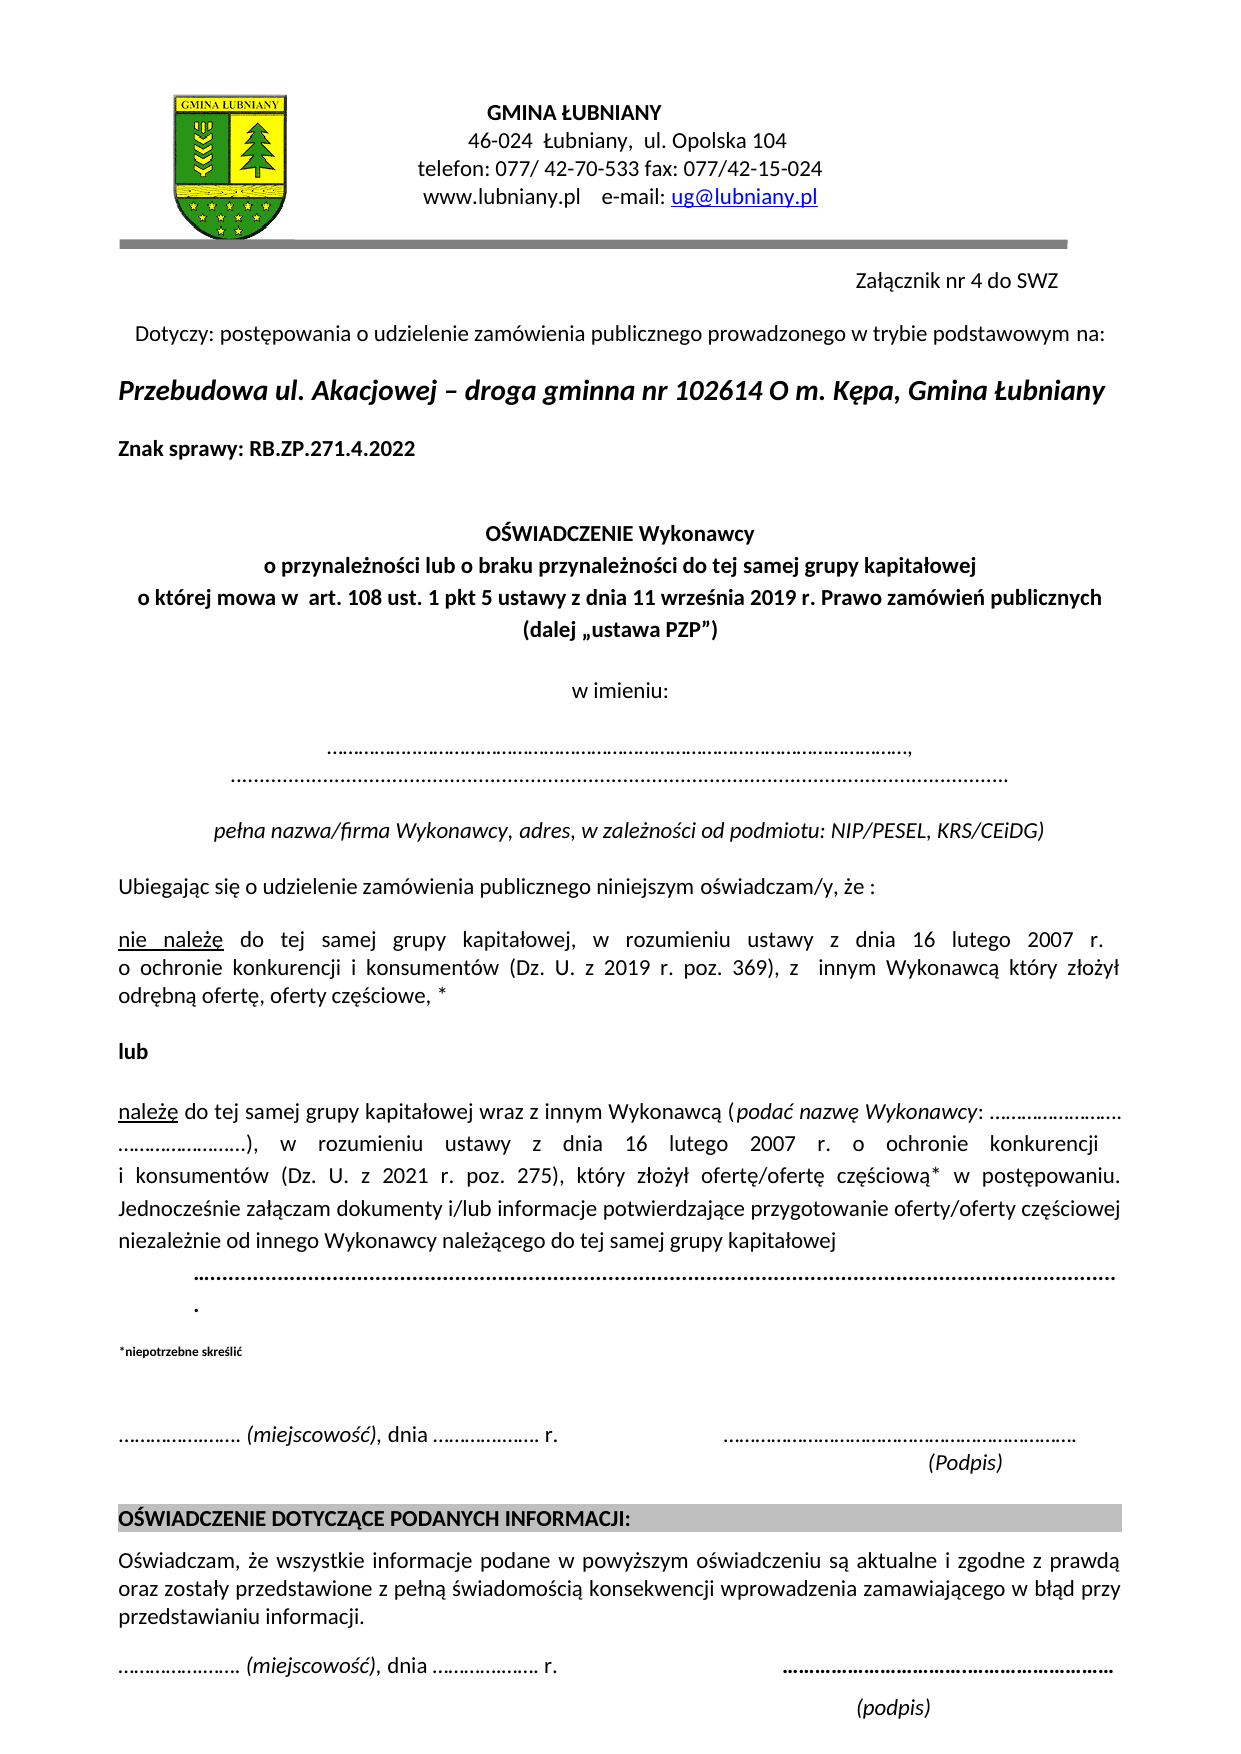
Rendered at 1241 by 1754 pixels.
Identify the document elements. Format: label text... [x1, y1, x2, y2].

text OŚWIADCZENIE DOTYCZĄCE PODANYCH INFORMACJI: [118, 1504, 1122, 1532]
list …..................................................................................................................................................... [193, 1258, 1122, 1318]
text pełna nazwa/firma Wykonawcy, adres, w zależności od podmiotu: NIP/PESEL, KRS/CEiDG) [118, 816, 1122, 844]
text o której mowa w art. 108 ust. 1 pkt 5 ustawy z dnia 11 września 2019 r. Prawo zamówień publicznych (dalej „ustawa PZP”) [118, 583, 1122, 643]
text Znak sprawy: RB.ZP.271.4.2022 [118, 434, 1122, 462]
list należę do tej samej grupy kapitałowej wraz z innym Wykonawcą (podać nazwę Wykonawcy: …………………….…………………...), w rozumieniu ustawy z dnia 16 lutego 2007 r. o ochronie konkurencji i konsumentów (Dz. U. z 2021 r. poz. 275), który złożył ofertę/ofertę częściową* w postępowaniu. Jednocześnie załączam dokumenty i/lub informacje potwierdzające przygotowanie oferty/oferty częściowej niezależnie od innego Wykonawcy należącego do tej samej grupy kapitałowej [118, 1097, 1122, 1254]
text (Podpis) [634, 1448, 1122, 1476]
text …………….……. (miejscowość), dnia ………….……. r. …………………………………………………………. [119, 1420, 1122, 1448]
text w imieniu: [118, 676, 1122, 704]
text OŚWIADCZENIE Wykonawcy [118, 519, 1122, 547]
text Przebudowa ul. Akacjowej – droga gminna nr 102614 O m. Kępa, Gmina Łubniany [118, 372, 1122, 408]
text …………….……. (miejscowość), dnia ………….……. r. …………………………….……………………… [118, 1651, 1122, 1679]
text o przynależności lub o braku przynależności do tej samej grupy kapitałowej [118, 551, 1122, 579]
text *niepotrzebne skreślić [119, 1343, 1122, 1371]
text lub [118, 1037, 1122, 1065]
text Załącznik nr 4 do SWZ [118, 266, 1122, 294]
text Ubiegając się o udzielenie zamówienia publicznego niniejszym oświadczam/y, że : [118, 872, 1122, 900]
text (podpis) [634, 1693, 1122, 1721]
text Dotyczy: postępowania o udzielenie zamówienia publicznego prowadzonego w trybie podstawowym na: [118, 319, 1122, 347]
picture [169, 94, 289, 239]
text ……………..…………………………………………………………………………………, [118, 732, 1122, 760]
list nie należę do tej samej grupy kapitałowej, w rozumieniu ustawy z dnia 16 lutego 2007 r. o ochronie konkurencji i konsumentów (Dz. U. z 2019 r. poz. 369), z innym Wykonawcą który złożył odrębną ofertę, oferty częściowe, * [118, 925, 1122, 1009]
text ....................................................................................................................................... [118, 760, 1122, 788]
text Oświadczam, że wszystkie informacje podane w powyższym oświadczeniu są aktualne i zgodne z prawdą oraz zostały przedstawione z pełną świadomością konsekwencji wprowadzenia zamawiającego w błąd przy przedstawianiu informacji. [118, 1546, 1122, 1630]
